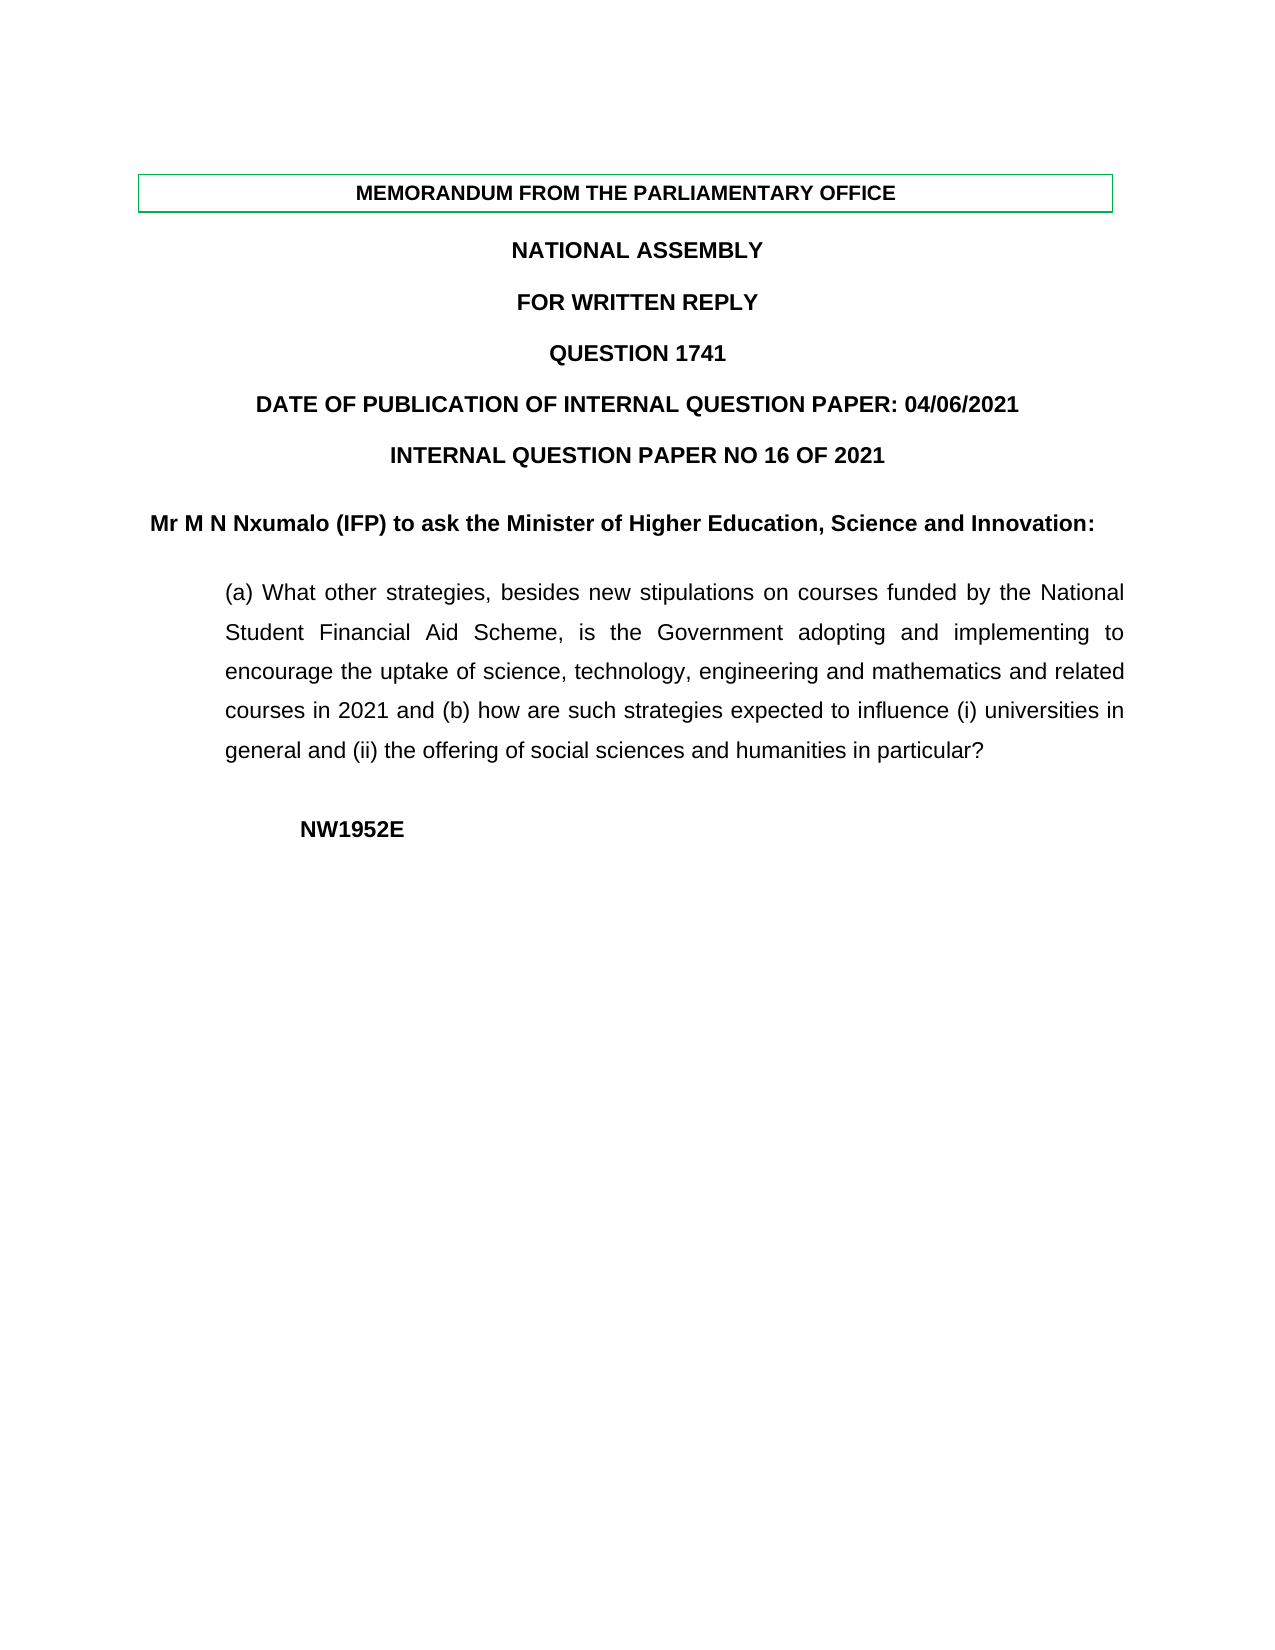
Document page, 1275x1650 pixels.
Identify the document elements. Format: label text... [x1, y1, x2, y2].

text INTERNAL QUESTION PAPER NO 16 OF 2021 [150, 442, 1125, 468]
text NATIONAL ASSEMBLY [150, 237, 1125, 264]
text DATE OF PUBLICATION OF INTERNAL QUESTION PAPER: 04/06/2021 [150, 391, 1125, 417]
text QUESTION 1741 [150, 339, 1125, 366]
text FOR WRITTEN REPLY [150, 288, 1125, 315]
text (a) What other strategies, besides new stipulations on courses funded by the National Student Financial Aid Scheme, is the Government adopting and implementing to encourage the uptake of science, technology, engineering and mathematics and related courses in 2021 and (b) how are such strategies expected to influence (i) universities in general and (ii) the offering of social sciences and humanities in particular? NW1952E [225, 579, 1125, 842]
table_header MEMORANDUM FROM THE PARLIAMENTARY OFFICE [139, 175, 1112, 211]
text Mr M N Nxumalo (IFP) to ask the Minister of Higher Education, Science and Innovation: [150, 510, 1125, 537]
